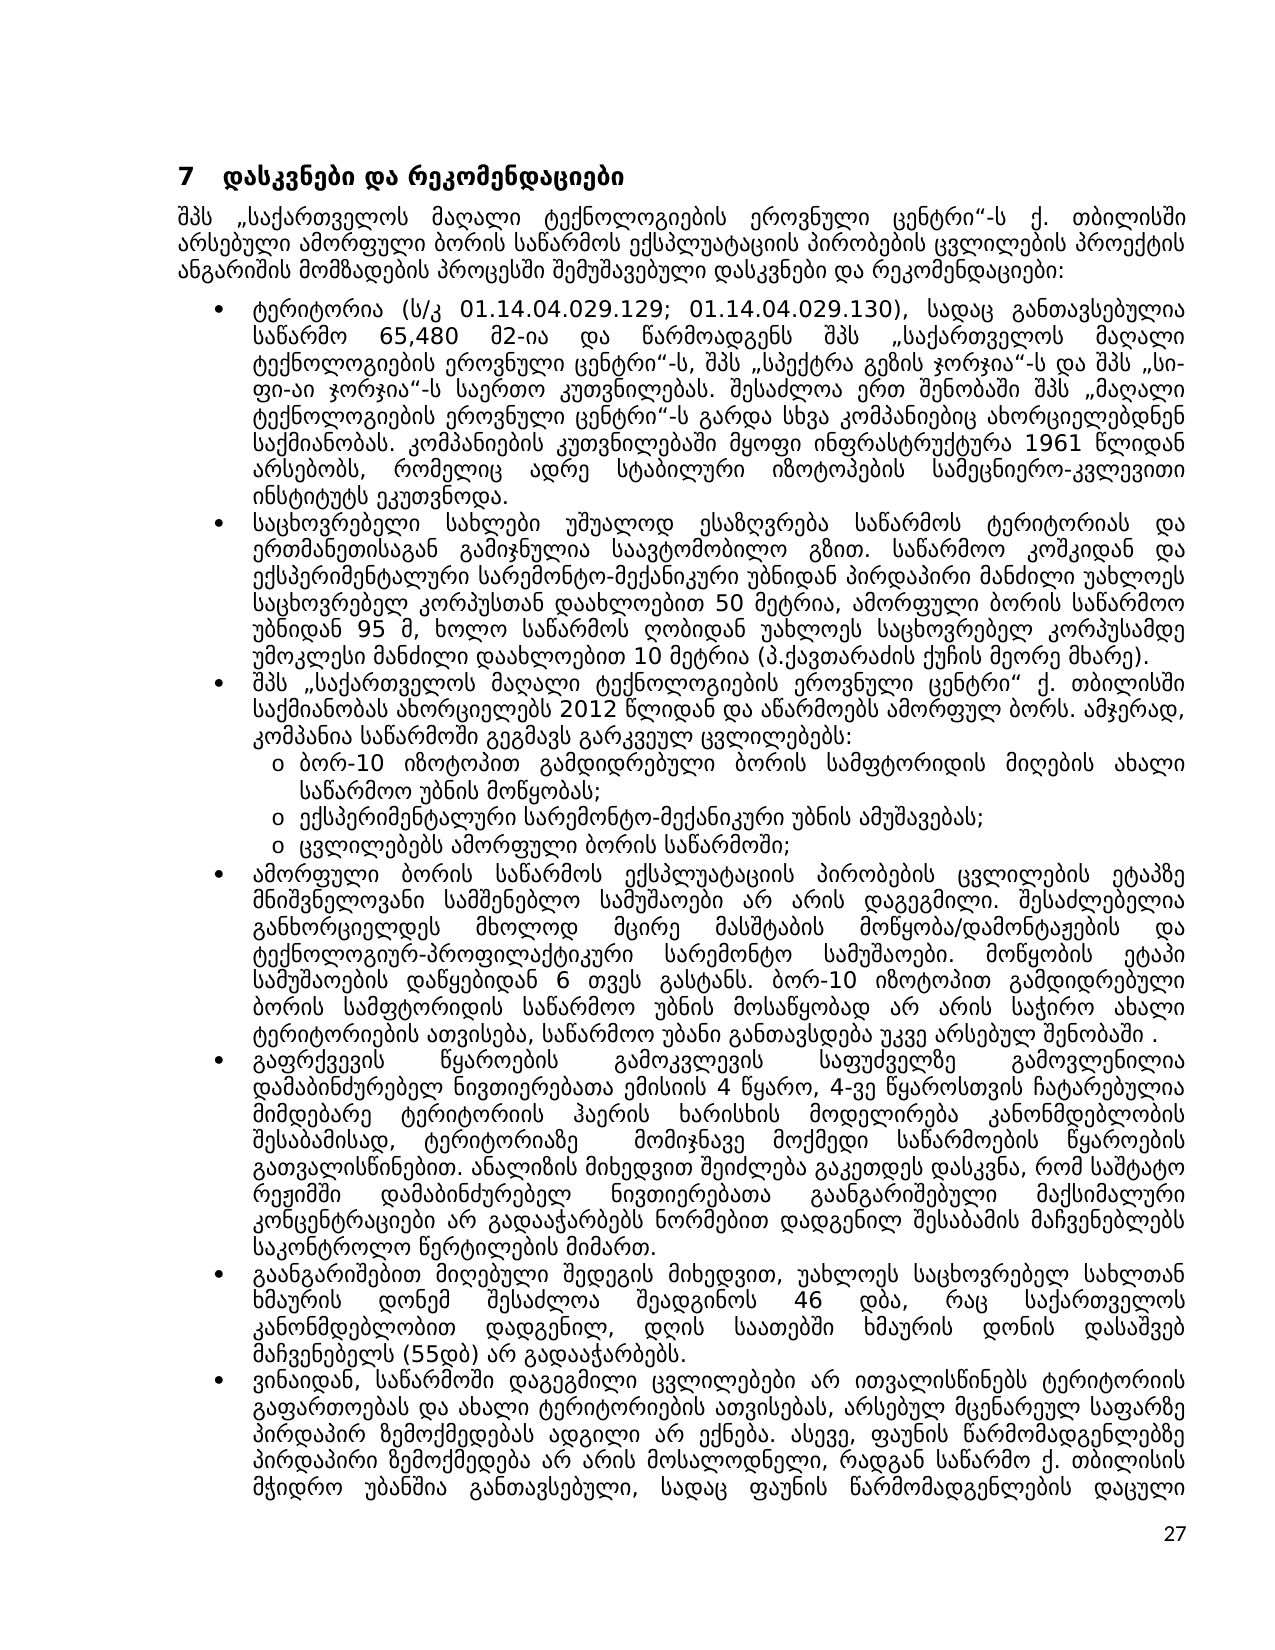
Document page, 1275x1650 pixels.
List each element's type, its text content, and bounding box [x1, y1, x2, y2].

list შპს „საქართველოს მაღალი ტექნოლოგიების ეროვნული ცენტრი“ ქ. თბილისში საქმიანობას ახორციელებს 2012 წლიდან და აწარმოებს ამორფულ ბორს. ამჯერად, კომპანია საწარმოში გეგმავს გარკვეულ ცვლილებებს: [215, 670, 1186, 750]
list საცხოვრებელი სახლები უშუალოდ ესაზღვრება საწარმოს ტერიტორიას და ერთმანეთისაგან გამიჯნულია საავტომობილო გზით. საწარმოო კოშკიდან და ექსპერიმენტალური სარემონტო-მექანიკური უბნიდან პირდაპირი მანძილი უახლოეს საცხოვრებელ კორპუსთან დაახლოებით 50 მეტრია, ამორფული ბორის საწარმოო უბნიდან 95 მ, ხოლო საწარმოს ღობიდან უახლოეს საცხოვრებელ კორპუსამდე უმოკლესი მანძილი დაახლოებით 10 მეტრია (პ.ქავთარაძის ქუჩის მეორე მხარე). [215, 510, 1186, 670]
list ტერიტორია (ს/კ 01.14.04.029.129; 01.14.04.029.130), სადაც განთავსებულია საწარმო 65,480 მ2-ია და წარმოადგენს შპს „საქართველოს მაღალი ტექნოლოგიების ეროვნული ცენტრი“-ს, შპს „სპექტრა გეზის ჯორჯია“-ს და შპს „სი-ფი-აი ჯორჯია“-ს საერთო კუთვნილებას. შესაძლოა ერთ შენობაში შპს „მაღალი ტექნოლოგიების ეროვნული ცენტრი“-ს გარდა სხვა კომპანიებიც ახორციელებდნენ საქმიანობას. კომპანიების კუთვნილებაში მყოფი ინფრასტრუქტურა 1961 წლიდან არსებობს, რომელიც ადრე სტაბილური იზოტოპების სამეცნიერო-კვლევითი ინსტიტუტს ეკუთვნოდა. [215, 296, 1186, 510]
list ექსპერიმენტალური სარემონტო-მექანიკური უბნის ამუშავებას; [271, 804, 1186, 833]
list ამორფული ბორის საწარმოს ექსპლუატაციის პირობების ცვლილების ეტაპზე მნიშვნელოვანი სამშენებლო სამუშაოები არ არის დაგეგმილი. შესაძლებელია განხორციელდეს მხოლოდ მცირე მასშტაბის მოწყობა/დამონტაჟების და ტექნოლოგიურ-პროფილაქტიკური სარემონტო სამუშაოები. მოწყობის ეტაპი სამუშაოების დაწყებიდან 6 თვეს გასტანს. ბორ-10 იზოტოპით გამდიდრებული ბორის სამფტორიდის საწარმოო უბნის მოსაწყობად არ არის საჭირო ახალი ტერიტორიების ათვისება, საწარმოო უბანი განთავსდება უკვე არსებულ შენობაში . [215, 861, 1186, 1047]
list გაანგარიშებით მიღებული შედეგის მიხედვით, უახლოეს საცხოვრებელ სახლთან ხმაურის დონემ შესაძლოა შეადგინოს 46 დბა, რაც საქართველოს კანონმდებლობით დადგენილ, დღის საათებში ხმაურის დონის დასაშვებ მაჩვენებელს (55დბ) არ გადააჭარბებს. [215, 1261, 1186, 1367]
list ცვლილებებს ამორფული ბორის საწარმოში; [271, 833, 1186, 861]
list გაფრქვევის წყაროების გამოკვლევის საფუძველზე გამოვლენილია დამაბინძურებელ ნივთიერებათა ემისიის 4 წყარო, 4-ვე წყაროსთვის ჩატარებულია მიმდებარე ტერიტორიის ჰაერის ხარისხის მოდელირება კანონმდებლობის შესაბამისად, ტერიტორიაზე მომიჯნავე მოქმედი საწარმოების წყაროების გათვალისწინებით. ანალიზის მიხედვით შეიძლება გაკეთდეს დასკვნა, რომ საშტატო რეჟიმში დამაბინძურებელ ნივთიერებათა გაანგარიშებული მაქსიმალური კონცენტრაციები არ გადააჭარბებს ნორმებით დადგენილ შესაბამის მაჩვენებლებს საკონტროლო წერტილების მიმართ. [215, 1047, 1186, 1261]
list ბორ-10 იზოტოპით გამდიდრებული ბორის სამფტორიდის მიღების ახალი საწარმოო უბნის მოწყობას; [271, 750, 1186, 804]
subtitle დასკვნები და რეკომენდაციები [177, 162, 1186, 191]
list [215, 1367, 1186, 1501]
text შპს „საქართველოს მაღალი ტექნოლოგიების ეროვნული ცენტრი“-ს ქ. თბილისში არსებული ამორფული ბორის საწარმოს ექსპლუატაციის პირობების ცვლილების პროექტის ანგარიშის მომზადების პროცესში შემუშავებული დასკვნები და რეკომენდაციები: [177, 204, 1186, 284]
